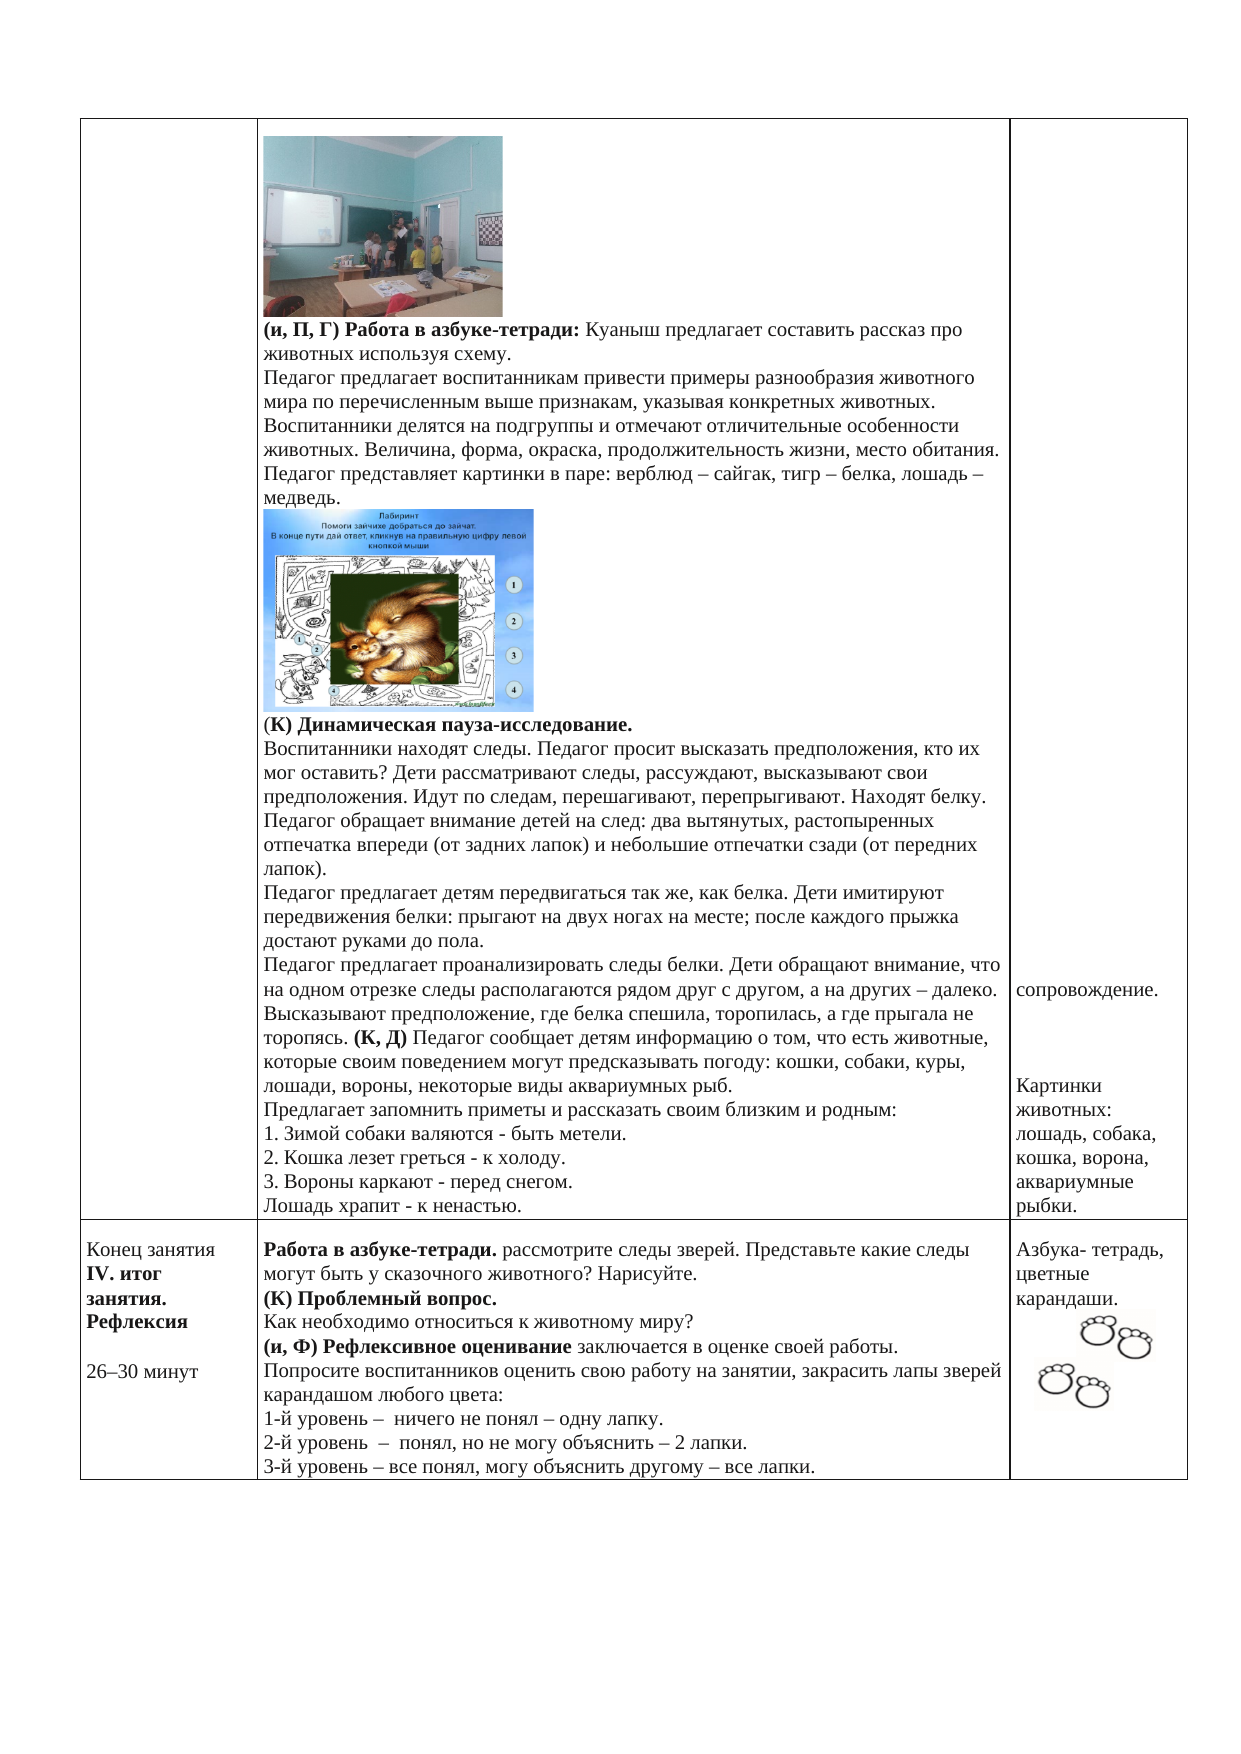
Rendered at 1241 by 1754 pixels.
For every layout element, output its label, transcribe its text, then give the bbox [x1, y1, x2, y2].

picture [263, 509, 534, 712]
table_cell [258, 119, 1009, 1218]
picture [1034, 1309, 1156, 1411]
table_cell Конец занятия IV. итог занятия. Рефлексия 26–30 минут [81, 1220, 257, 1479]
table_cell Работа в азбуке-тетради. рассмотрите следы зверей. Представьте какие следы могут быть у сказочного животного? Нарисуйте. (К) Проблемный вопрос. Как необходимо относиться к животному миру? (и, Ф) Рефлексивное оценивание заключается в оценке своей работы. Попросите воспитанников оценить свою работу на занятии, закрасить лапы зверей карандашом любого цвета: 1-й уровень – ничего не понял – одну лапку. 2-й уровень – понял, но не могу объяснить – 2 лапки. 3-й уровень – все понял, могу объяснить другому – все лапки. [258, 1220, 1009, 1479]
picture [263, 136, 503, 317]
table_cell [1011, 119, 1187, 1218]
table_cell Азбука- тетрадь, цветные карандаши. [1011, 1220, 1187, 1479]
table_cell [81, 119, 257, 1218]
